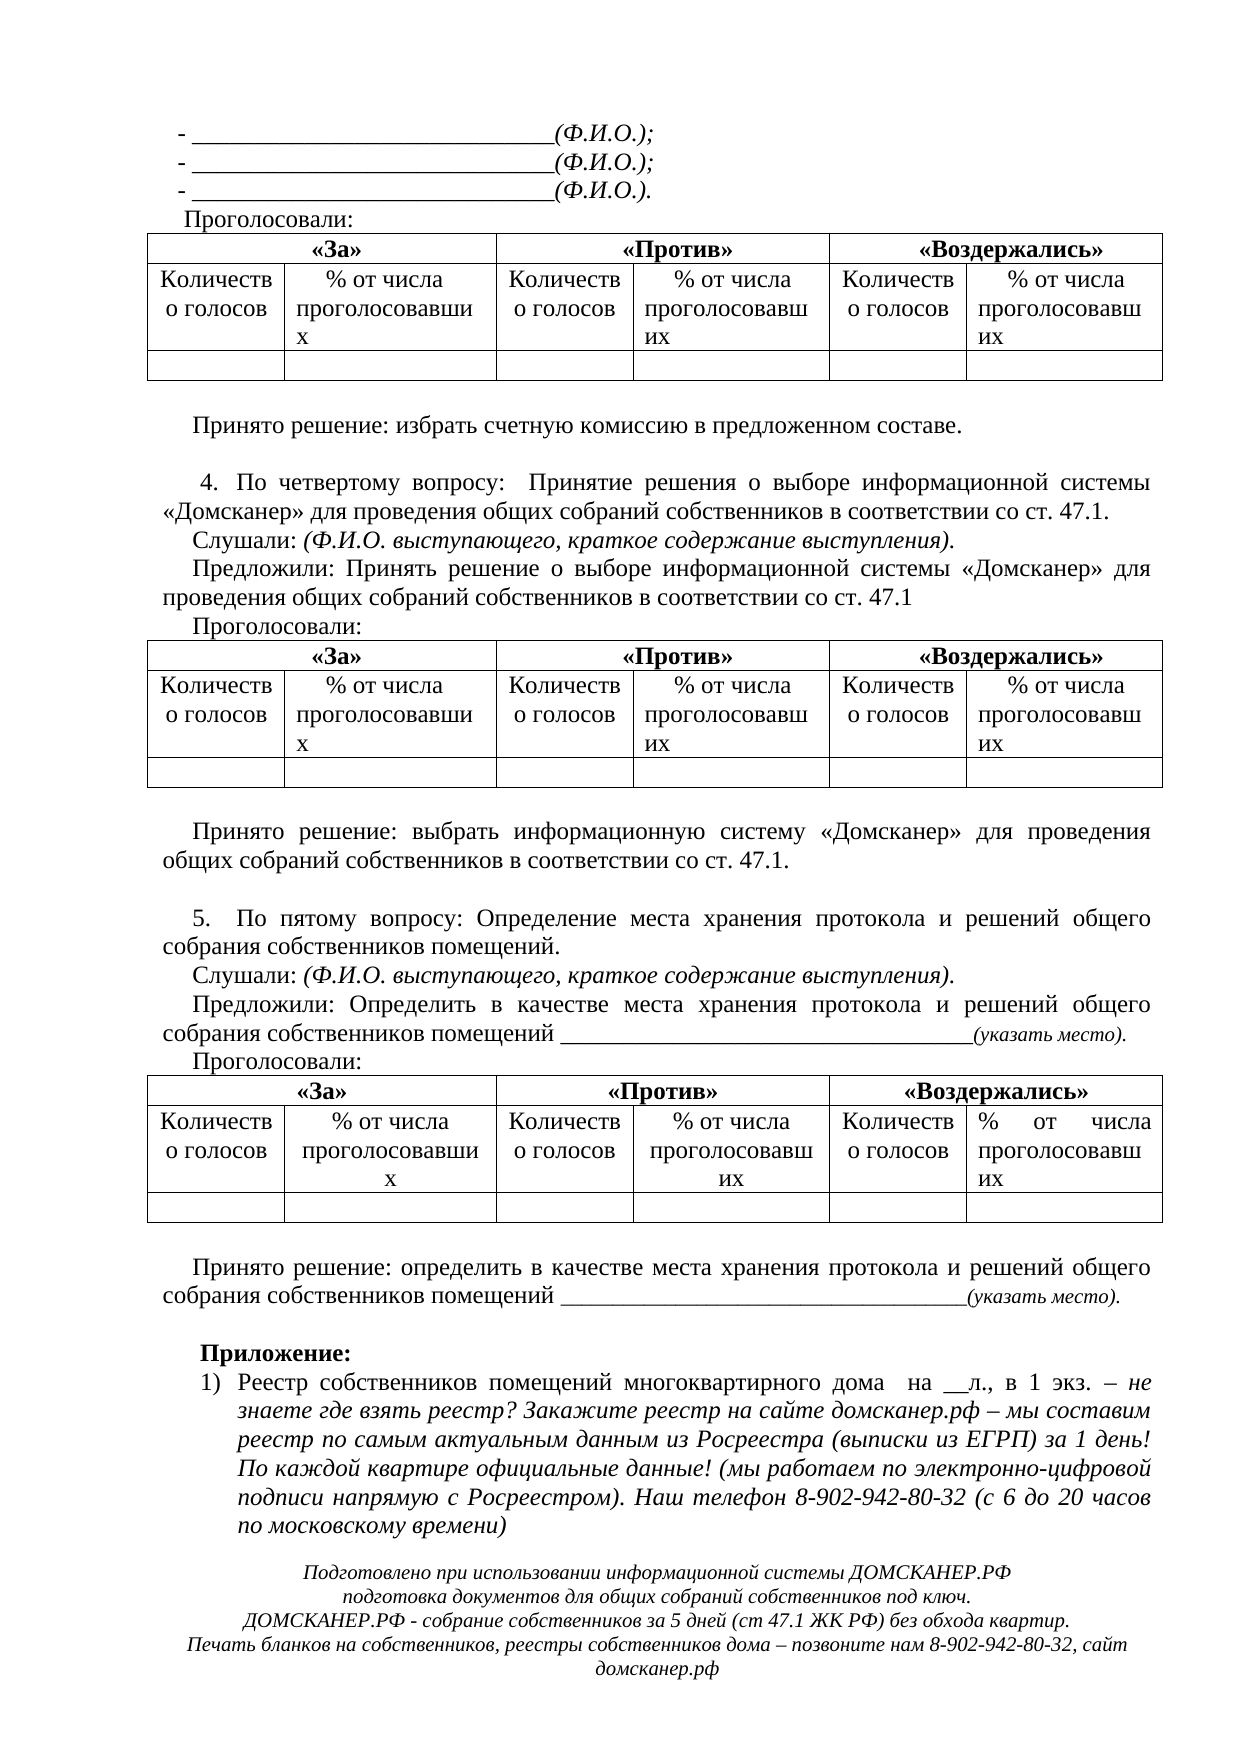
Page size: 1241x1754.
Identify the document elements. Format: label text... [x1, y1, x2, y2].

text Предложили: Определить в качестве места хранения протокола и решений общего собрания собственников помещений _________________________________(указать место). [162, 989, 1152, 1046]
list Принято решение: определить в качестве места хранения протокола и решений общего собрания собственников помещений _______________________________________(указать место). [162, 1252, 1152, 1309]
table_cell [148, 351, 284, 380]
list Проголосовали: [148, 204, 1152, 233]
table_cell Количество голосов [497, 264, 633, 350]
table_header «За» [148, 641, 496, 669]
table_cell Количество голосов [830, 671, 966, 757]
table_cell [634, 758, 829, 787]
table_cell % от числа проголосовавших [285, 1106, 496, 1192]
table_header «За» [148, 234, 496, 263]
table_cell [285, 758, 496, 787]
table_cell [285, 1193, 496, 1222]
table_cell [148, 758, 284, 787]
table_cell Количество голосов [148, 264, 284, 350]
text Слушали: (Ф.И.О. выступающего, краткое содержание выступления). [162, 525, 1152, 553]
table_header «Воздержались» [830, 234, 1162, 263]
text Проголосовали: [162, 1046, 1152, 1075]
list Принято решение: выбрать информационную систему «Домсканер» для проведения общих собраний собственников в соответствии со ст. 47.1. [162, 816, 1152, 874]
text Проголосовали: [162, 611, 1152, 640]
text Предложили: Принять решение о выборе информационной системы «Домсканер» для проведения общих собраний собственников в соответствии со ст. 47.1 [162, 553, 1152, 611]
table_cell Количество голосов [148, 1106, 284, 1192]
table_header «Воздержались» [830, 1076, 1162, 1105]
table_cell % от числа проголосовавших [285, 671, 496, 757]
table_cell [148, 1193, 284, 1222]
table_cell [497, 1193, 633, 1222]
table_cell Количество голосов [497, 671, 633, 757]
table_cell % от числа проголосовавших [634, 264, 829, 350]
table_cell [967, 351, 1162, 380]
table_header «Против» [497, 1076, 829, 1105]
table_header «Против» [497, 641, 829, 669]
table_cell Количество голосов [830, 264, 966, 350]
table_cell Количество голосов [497, 1106, 633, 1192]
list По четвертому вопросу: Принятие решения о выборе информационной системы «Домсканер» для проведения общих собраний собственников в соответствии со ст. 47.1. [162, 467, 1152, 525]
table_cell % от числа проголосовавших [967, 1106, 1162, 1192]
list Реестр собственников помещений многоквартирного дома на __л., в 1 экз. – не знаете где взять реестр? Закажите реестр на сайте домсканер.рф – мы составим реестр по самым актуальным данным из Росреестра (выписки из ЕГРП) за 1 день! По каждой квартире официальные данные! (мы работаем по электронно-цифровой подписи напрямую с Росреестром). Наш телефон 8-902-942-80-32 (с 6 до 20 часов по московскому времени) [200, 1367, 1152, 1539]
table_cell [634, 351, 829, 380]
table_cell % от числа проголосовавших [285, 264, 496, 350]
table_cell % от числа проголосовавших [967, 264, 1162, 350]
table_cell [285, 351, 496, 380]
table_cell Количество голосов [148, 671, 284, 757]
list - _____________________________(Ф.И.О.); [148, 147, 1152, 176]
list - _____________________________(Ф.И.О.); [148, 118, 1152, 147]
table_header «За» [148, 1076, 496, 1105]
list Слушали: (Ф.И.О. выступающего, краткое содержание выступления). [162, 960, 1152, 989]
table_cell [967, 758, 1162, 787]
table_header «Воздержались» [830, 641, 1162, 669]
table_cell [634, 1193, 829, 1222]
table_cell [830, 351, 966, 380]
list Принято решение: избрать счетную комиссию в предложенном составе. [162, 410, 1152, 438]
list - _____________________________(Ф.И.О.). [148, 176, 1152, 204]
table_cell Количество голосов [830, 1106, 966, 1192]
table_cell [497, 351, 633, 380]
table_cell [830, 1193, 966, 1222]
table_header «Против» [497, 234, 829, 263]
table_cell [830, 758, 966, 787]
table_cell [967, 1193, 1162, 1222]
table_cell % от числа проголосовавших [634, 671, 829, 757]
table_cell [497, 758, 633, 787]
table_cell % от числа проголосовавших [967, 671, 1162, 757]
table_cell % от числа проголосовавших [634, 1106, 829, 1192]
list Приложение: [162, 1338, 1152, 1367]
list По пятому вопросу: Определение места хранения протокола и решений общего собрания собственников помещений. [162, 903, 1152, 960]
